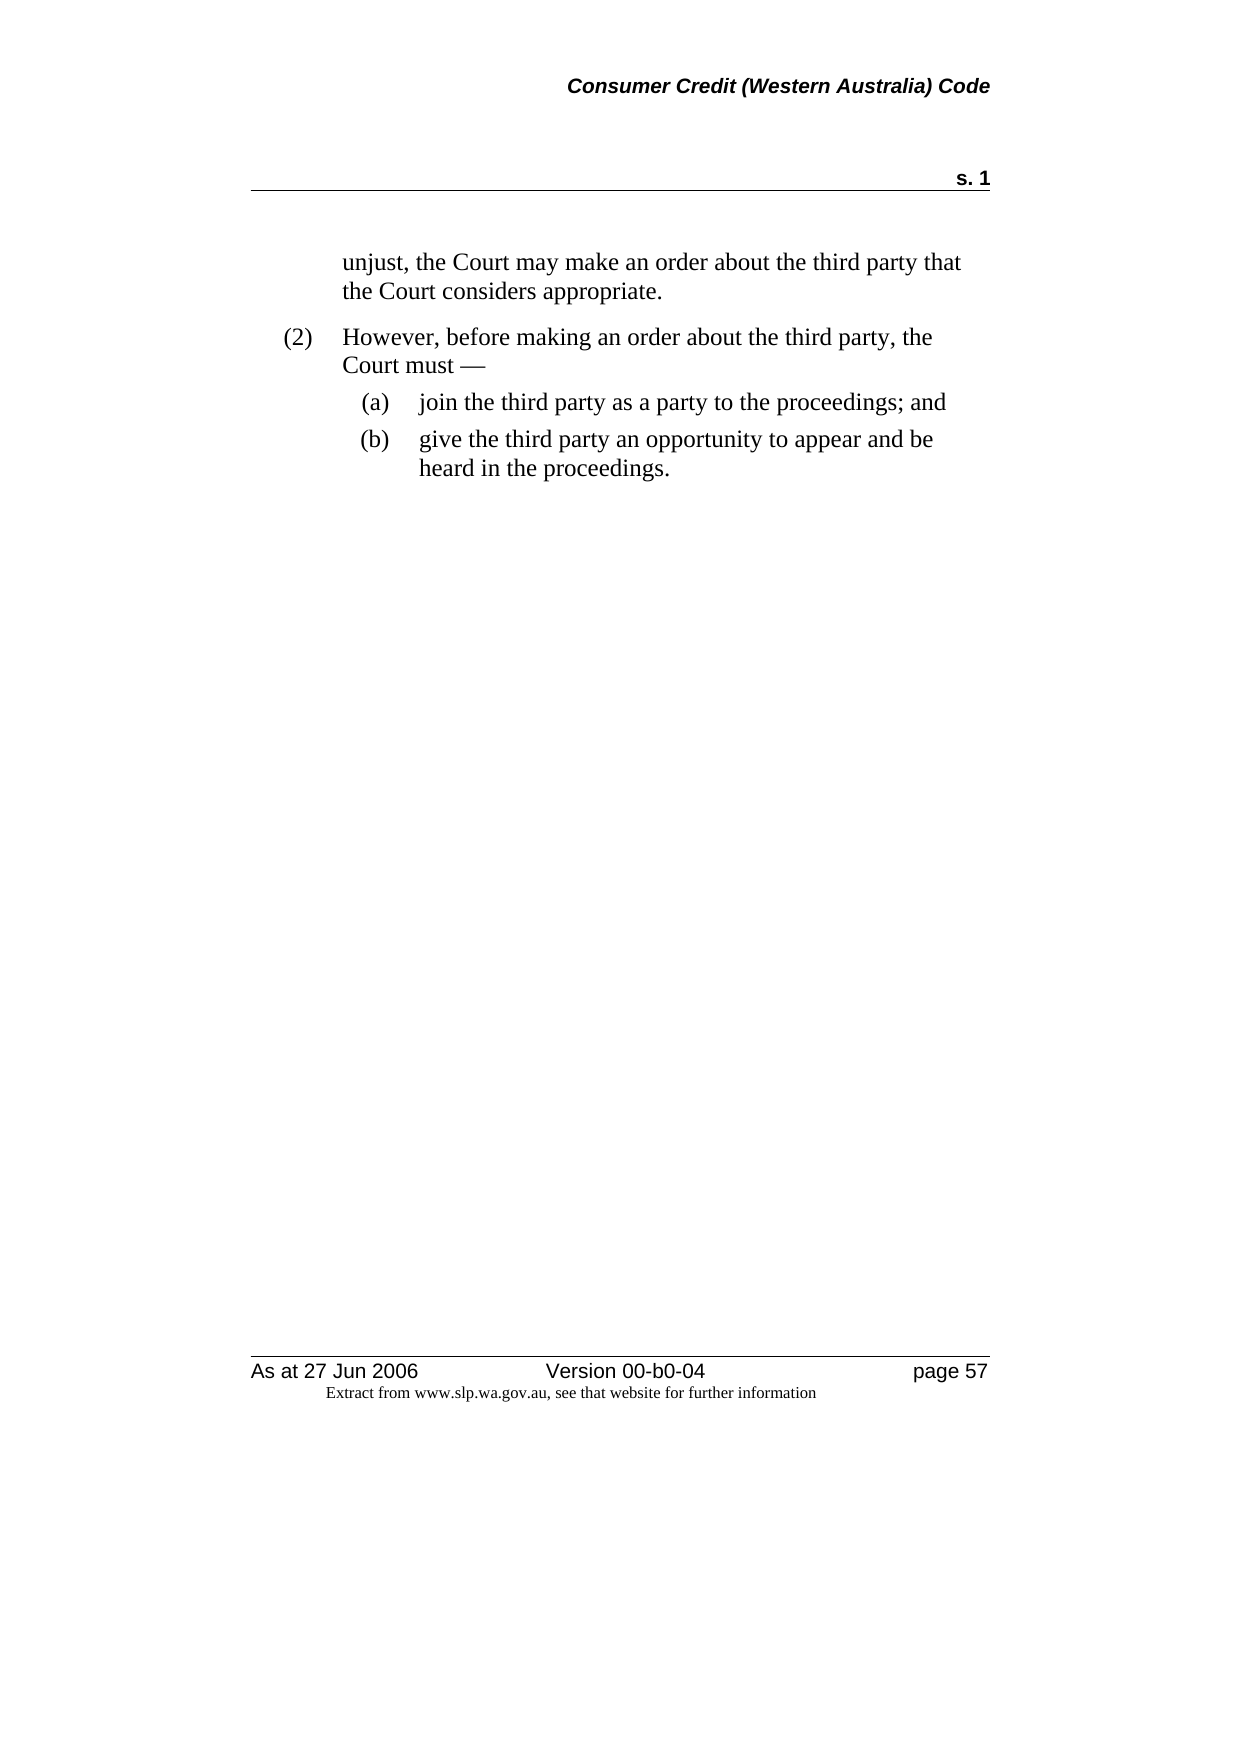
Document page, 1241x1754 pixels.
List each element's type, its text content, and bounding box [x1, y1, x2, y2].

text (b) give the third party an opportunity to appear and be heard in the proceedings. [251, 424, 990, 482]
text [251, 247, 990, 305]
text (a) join the third party as a party to the proceedings; and [251, 387, 990, 416]
text (2) However, before making an order about the third party, the Court must — [251, 322, 990, 379]
